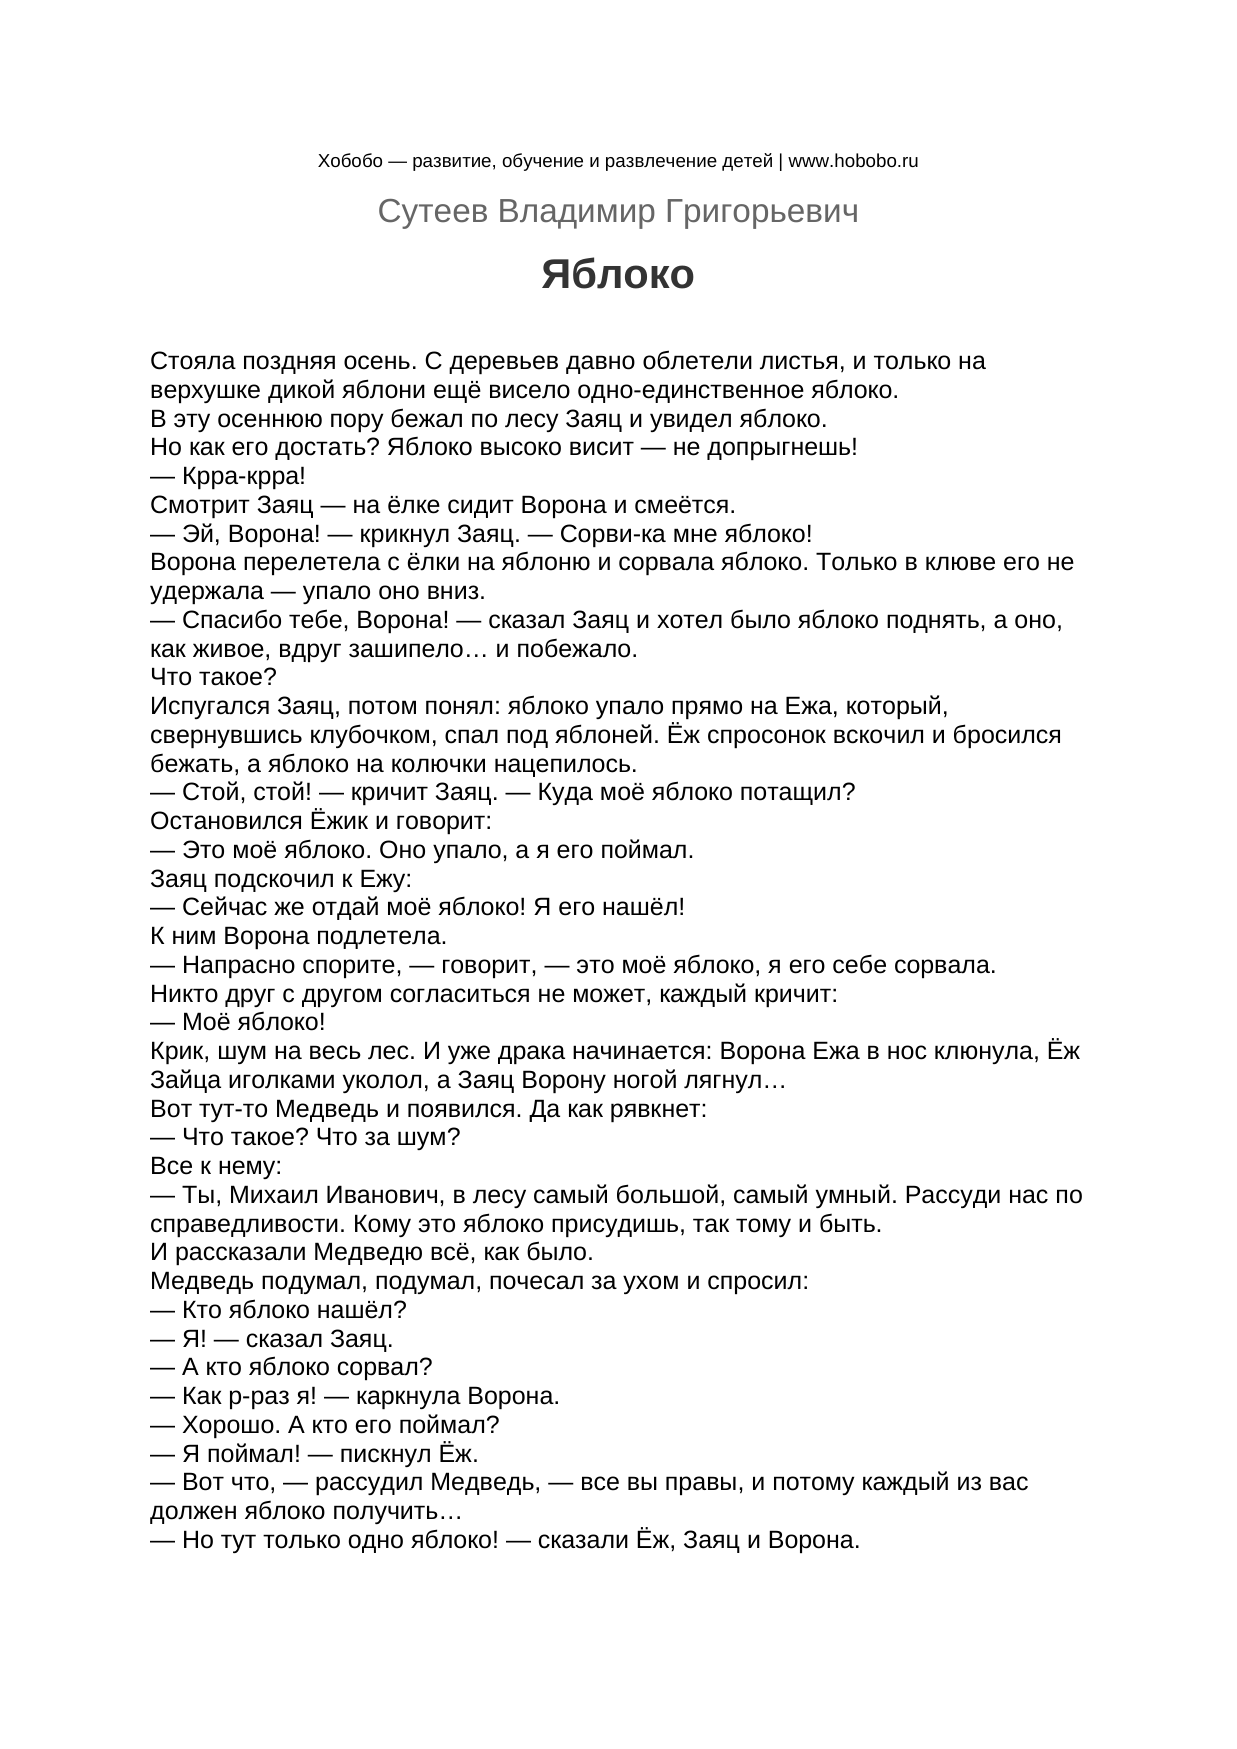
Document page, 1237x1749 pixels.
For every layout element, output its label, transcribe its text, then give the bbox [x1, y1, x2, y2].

text — Эй, Ворона! — крикнул Заяц. — Сорви-ка мне яблоко! [150, 518, 1086, 547]
text Все к нему: [150, 1151, 1086, 1180]
text — Но тут только одно яблоко! — сказали Ёж, Заяц и Ворона. [150, 1525, 1086, 1553]
subtitle Сутеев Владимир Григорьевич [150, 191, 1086, 230]
text Медведь подумал, подумал, почесал за ухом и спросил: [150, 1266, 1086, 1295]
text — Как р-раз я! — каркнула Ворона. [150, 1381, 1086, 1410]
text — Ты, Михаил Иванович, в лесу самый большой, самый умный. Рассуди нас по справедливости. Кому это яблоко присудишь, так тому и быть. [150, 1180, 1086, 1237]
text В эту осеннюю пору бежал по лесу Заяц и увидел яблоко. [150, 403, 1086, 432]
text Заяц подскочил к Ежу: [150, 863, 1086, 892]
text — Крра-крра! [150, 461, 1086, 490]
text — Хорошо. А кто его поймал? [150, 1410, 1086, 1438]
text И рассказали Медведю всё, как было. [150, 1237, 1086, 1266]
text — Сейчас же отдай моё яблоко! Я его нашёл! [150, 892, 1086, 921]
text Испугался Заяц, потом понял: яблоко упало прямо на Ежа, который, свернувшись клубочком, спал под яблоней. Ёж спросонок вскочил и бросился бежать, а яблоко на колючки нацепилось. [150, 691, 1086, 777]
text Что такое? [150, 662, 1086, 691]
text Ворона перелетела с ёлки на яблоню и сорвала яблоко. Только в клюве его не удержала — упало оно вниз. [150, 547, 1086, 605]
text Вот тут-то Медведь и появился. Да как рявкнет: [150, 1093, 1086, 1122]
text — Я! — сказал Заяц. [150, 1323, 1086, 1352]
text — Это моё яблоко. Оно упало, а я его поймал. [150, 835, 1086, 863]
text К ним Ворона подлетела. [150, 921, 1086, 950]
text — Кто яблоко нашёл? [150, 1295, 1086, 1323]
text — Стой, стой! — кричит Заяц. — Куда моё яблоко потащил? [150, 777, 1086, 806]
text Смотрит Заяц — на ёлке сидит Ворона и смеётся. [150, 490, 1086, 518]
text Никто друг с другом согласиться не может, каждый кричит: [150, 978, 1086, 1007]
text — А кто яблоко сорвал? [150, 1352, 1086, 1381]
text — Моё яблоко! [150, 1007, 1086, 1036]
text — Я поймал! — пискнул Ёж. [150, 1438, 1086, 1467]
text — Что такое? Что за шум? [150, 1122, 1086, 1151]
text Хобобо — развитие, обучение и развлечение детей | www.hobobo.ru [150, 150, 1086, 172]
text Стояла поздняя осень. С деревьев давно облетели листья, и только на верхушке дикой яблони ещё висело одно-единственное яблоко. [150, 346, 1086, 403]
text Крик, шум на весь лес. И уже драка начинается: Ворона Ежа в нос клюнула, Ёж Зайца иголками уколол, а Заяц Ворону ногой лягнул… [150, 1036, 1086, 1093]
subtitle Яблоко [150, 249, 1086, 297]
text — Спасибо тебе, Ворона! — сказал Заяц и хотел было яблоко поднять, а оно, как живое, вдруг зашипело… и побежало. [150, 605, 1086, 662]
text — Вот что, — рассудил Медведь, — все вы правы, и потому каждый из вас должен яблоко получить… [150, 1467, 1086, 1525]
text — Напрасно спорите, — говорит, — это моё яблоко, я его себе сорвала. [150, 950, 1086, 978]
text Но как его достать? Яблоко высоко висит — не допрыгнешь! [150, 432, 1086, 461]
text Остановился Ёжик и говорит: [150, 806, 1086, 835]
